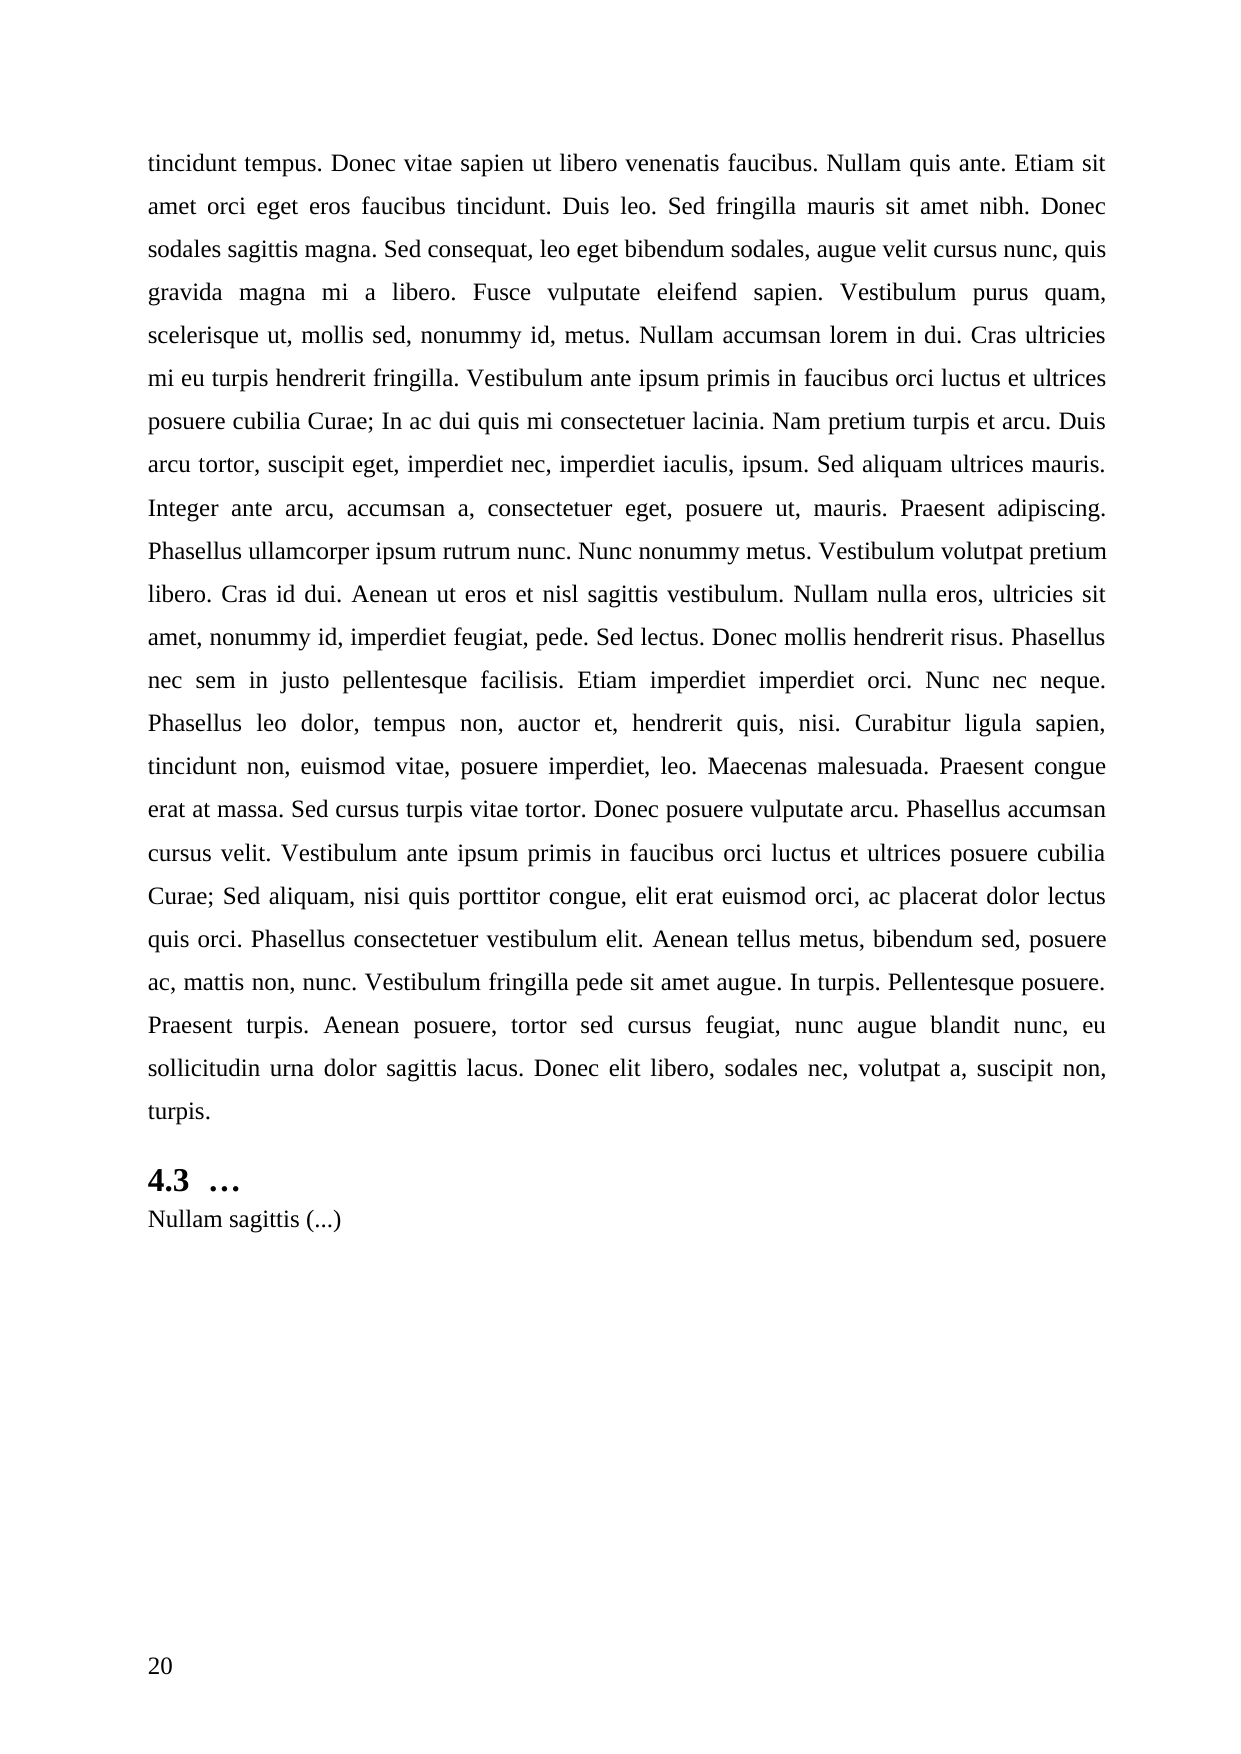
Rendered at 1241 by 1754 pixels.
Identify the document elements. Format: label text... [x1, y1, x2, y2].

subtitle … [148, 1160, 1107, 1199]
text Nullam sagittis (...) [148, 1204, 1107, 1233]
